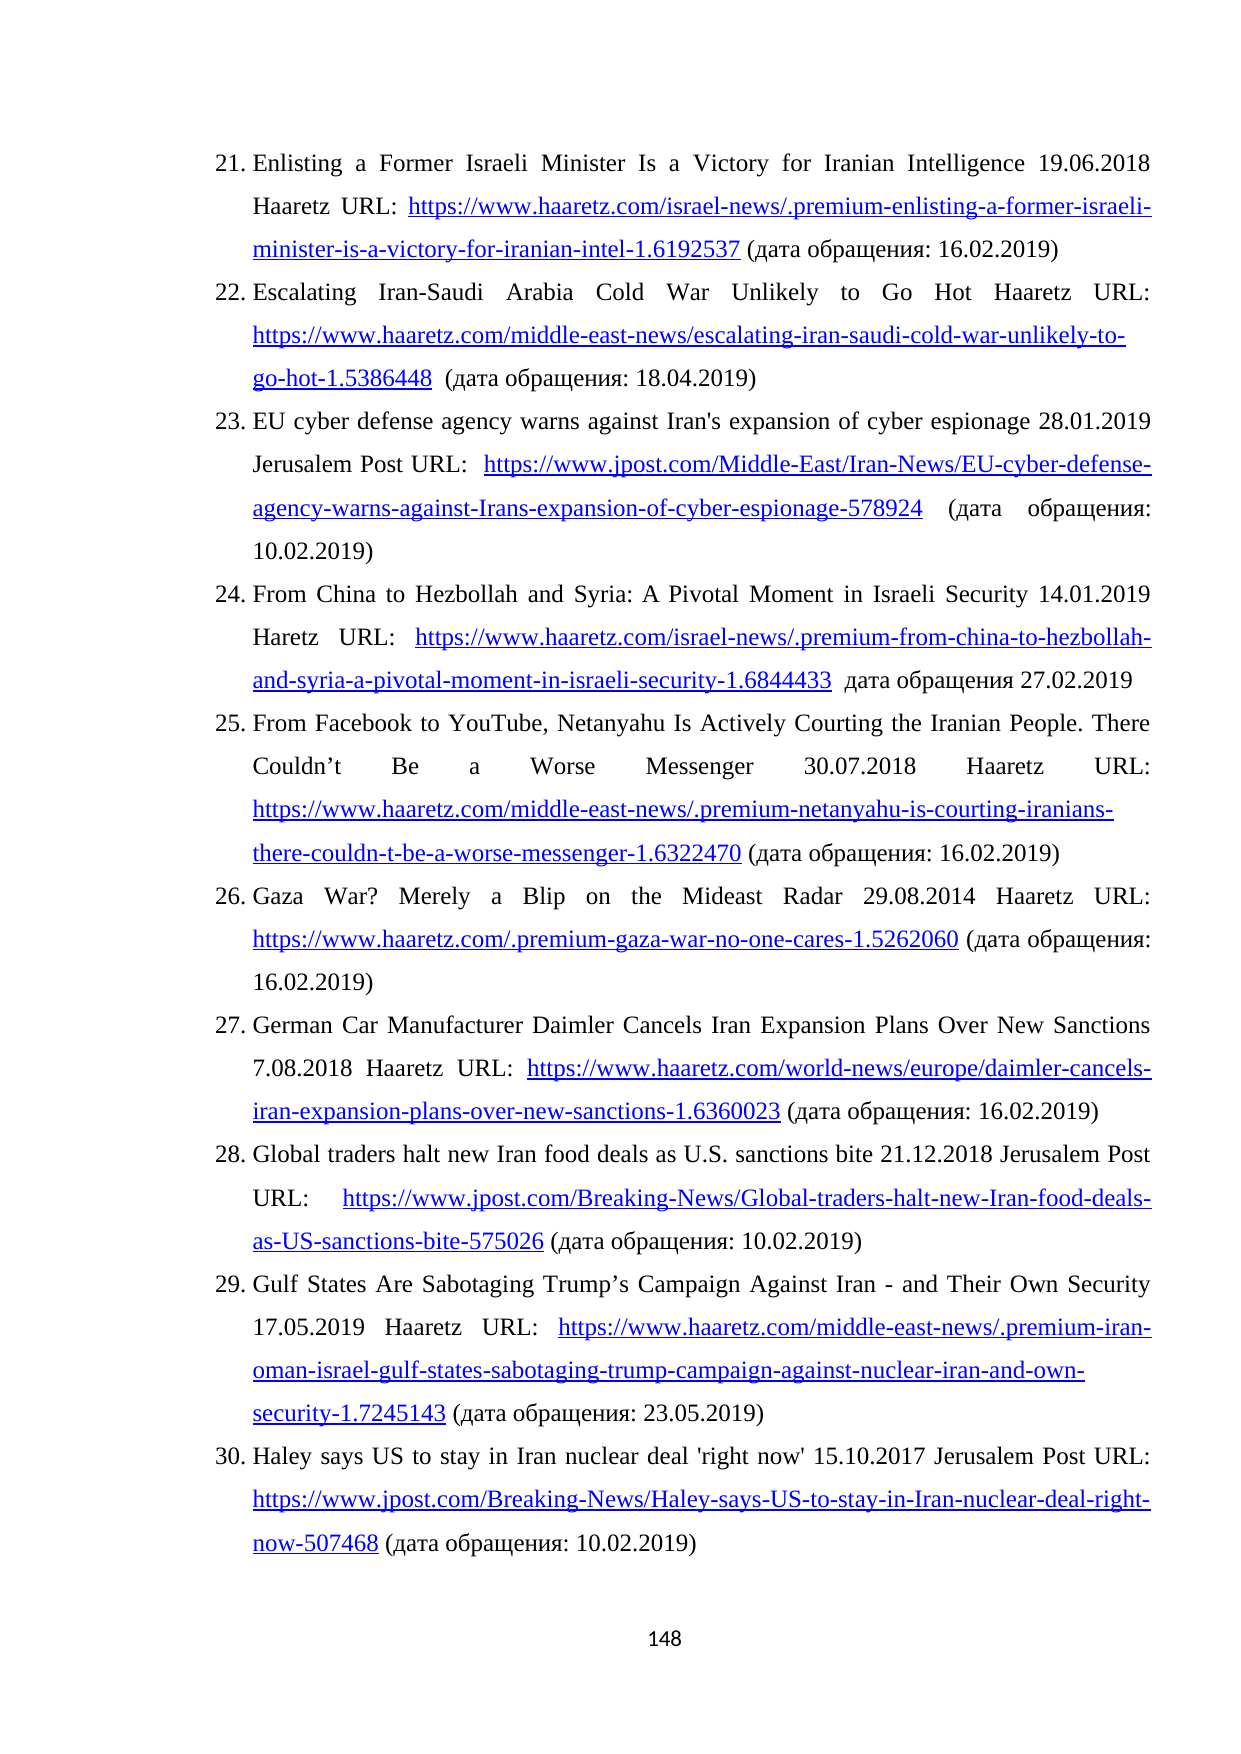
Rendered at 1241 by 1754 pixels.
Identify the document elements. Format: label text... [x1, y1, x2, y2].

list Gaza War? Merely a Blip on the Mideast Radar 29.08.2014 Haaretz URL: https://www.haaretz.com/.premium-gaza-war-no-one-cares-1.5262060 (дата обращения: 16.02.2019) [215, 881, 1152, 996]
list From China to Hezbollah and Syria: A Pivotal Moment in Israeli Security 14.01.2019 Haretz URL: https://www.haaretz.com/israel-news/.premium-from-china-to-hezbollah-and-syria-a-pivotal-moment-in-israeli-security-1.6844433 дата обращения 27.02.2019 [215, 579, 1152, 694]
list Enlisting a Former Israeli Minister Is a Victory for Iranian Intelligence 19.06.2018 Haaretz URL: https://www.haaretz.com/israel-news/.premium-enlisting-a-former-israeli-minister-is-a-victory-for-iranian-intel-1.6192537 (дата обращения: 16.02.2019) [215, 148, 1152, 263]
list Gulf States Are Sabotaging Trump’s Campaign Against Iran - and Their Own Security 17.05.2019 Haaretz URL: https://www.haaretz.com/middle-east-news/.premium-iran-oman-israel-gulf-states-sabotaging-trump-campaign-against-nuclear-iran-and-own-security-1.7245143 (дата обращения: 23.05.2019) [215, 1269, 1152, 1427]
list From Facebook to YouTube, Netanyahu Is Actively Courting the Iranian People. There Couldn’t Be a Worse Messenger 30.07.2018 Haaretz URL: https://www.haaretz.com/middle-east-news/.premium-netanyahu-is-courting-iranians-there-couldn-t-be-a-worse-messenger-1.6322470 (дата обращения: 16.02.2019) [215, 708, 1152, 866]
list Haley says US to stay in Iran nuclear deal 'right now' 15.10.2017 Jerusalem Post URL: https://www.jpost.com/Breaking-News/Haley-says-US-to-stay-in-Iran-nuclear-deal-right-now-507468 (дата обращения: 10.02.2019) [215, 1441, 1152, 1556]
list EU cyber defense agency warns against Iran's expansion of cyber espionage 28.01.2019 Jerusalem Post URL: https://www.jpost.com/Middle-East/Iran-News/EU-cyber-defense-agency-warns-against-Irans-expansion-of-cyber-espionage-578924 (дата обращения: 10.02.2019) [215, 406, 1152, 564]
list German Car Manufacturer Daimler Cancels Iran Expansion Plans Over New Sanctions 7.08.2018 Haaretz URL: https://www.haaretz.com/world-news/europe/daimler-cancels-iran-expansion-plans-over-new-sanctions-1.6360023 (дата обращения: 16.02.2019) [215, 1010, 1152, 1125]
list Escalating Iran-Saudi Arabia Cold War Unlikely to Go Hot Haaretz URL: https://www.haaretz.com/middle-east-news/escalating-iran-saudi-cold-war-unlikely-to-go-hot-1.5386448 (дата обращения: 18.04.2019) [215, 277, 1152, 392]
list Global traders halt new Iran food deals as U.S. sanctions bite 21.12.2018 Jerusalem Post URL: https://www.jpost.com/Breaking-News/Global-traders-halt-new-Iran-food-deals-as-US-sanctions-bite-575026 (дата обращения: 10.02.2019) [215, 1139, 1152, 1254]
